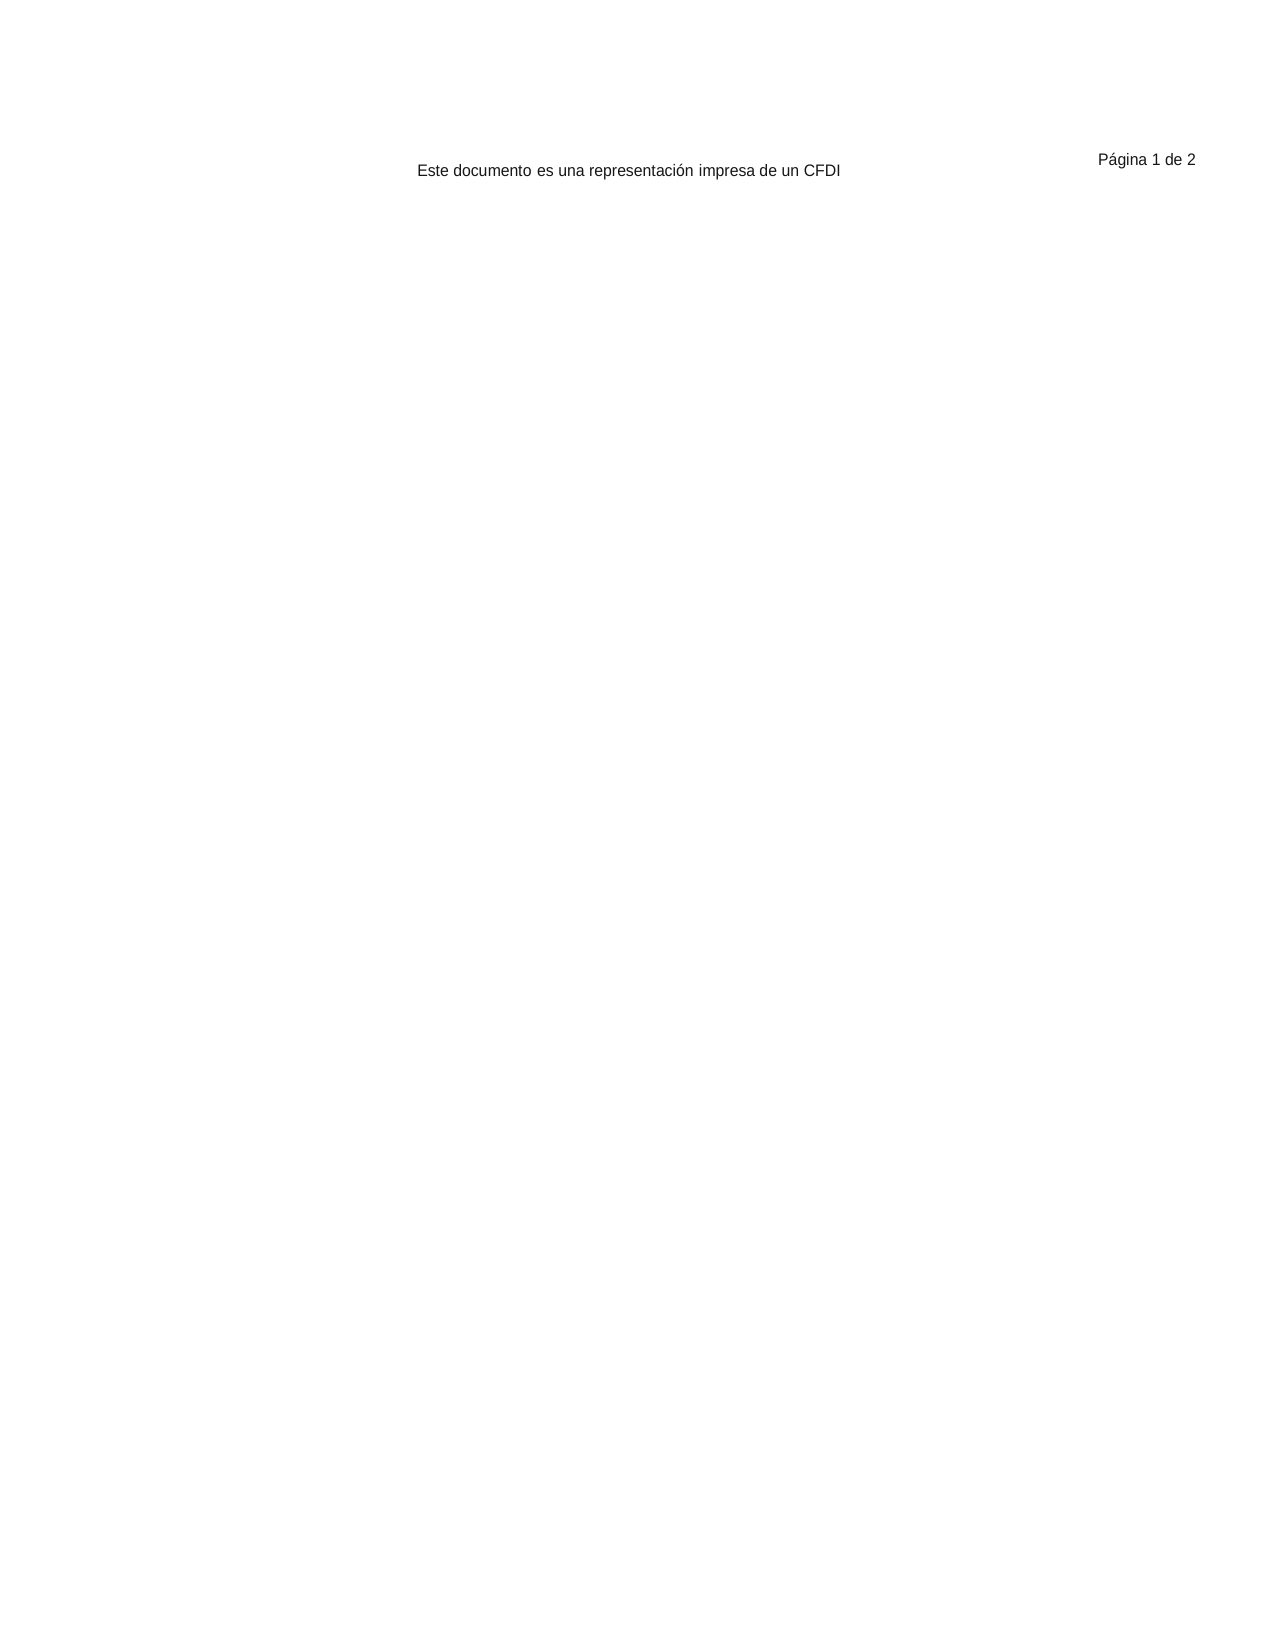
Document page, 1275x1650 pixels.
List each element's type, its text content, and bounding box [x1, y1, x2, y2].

text Este documento es una representación impresa de un CFDI Página 1 de 2 [417, 149, 1204, 179]
